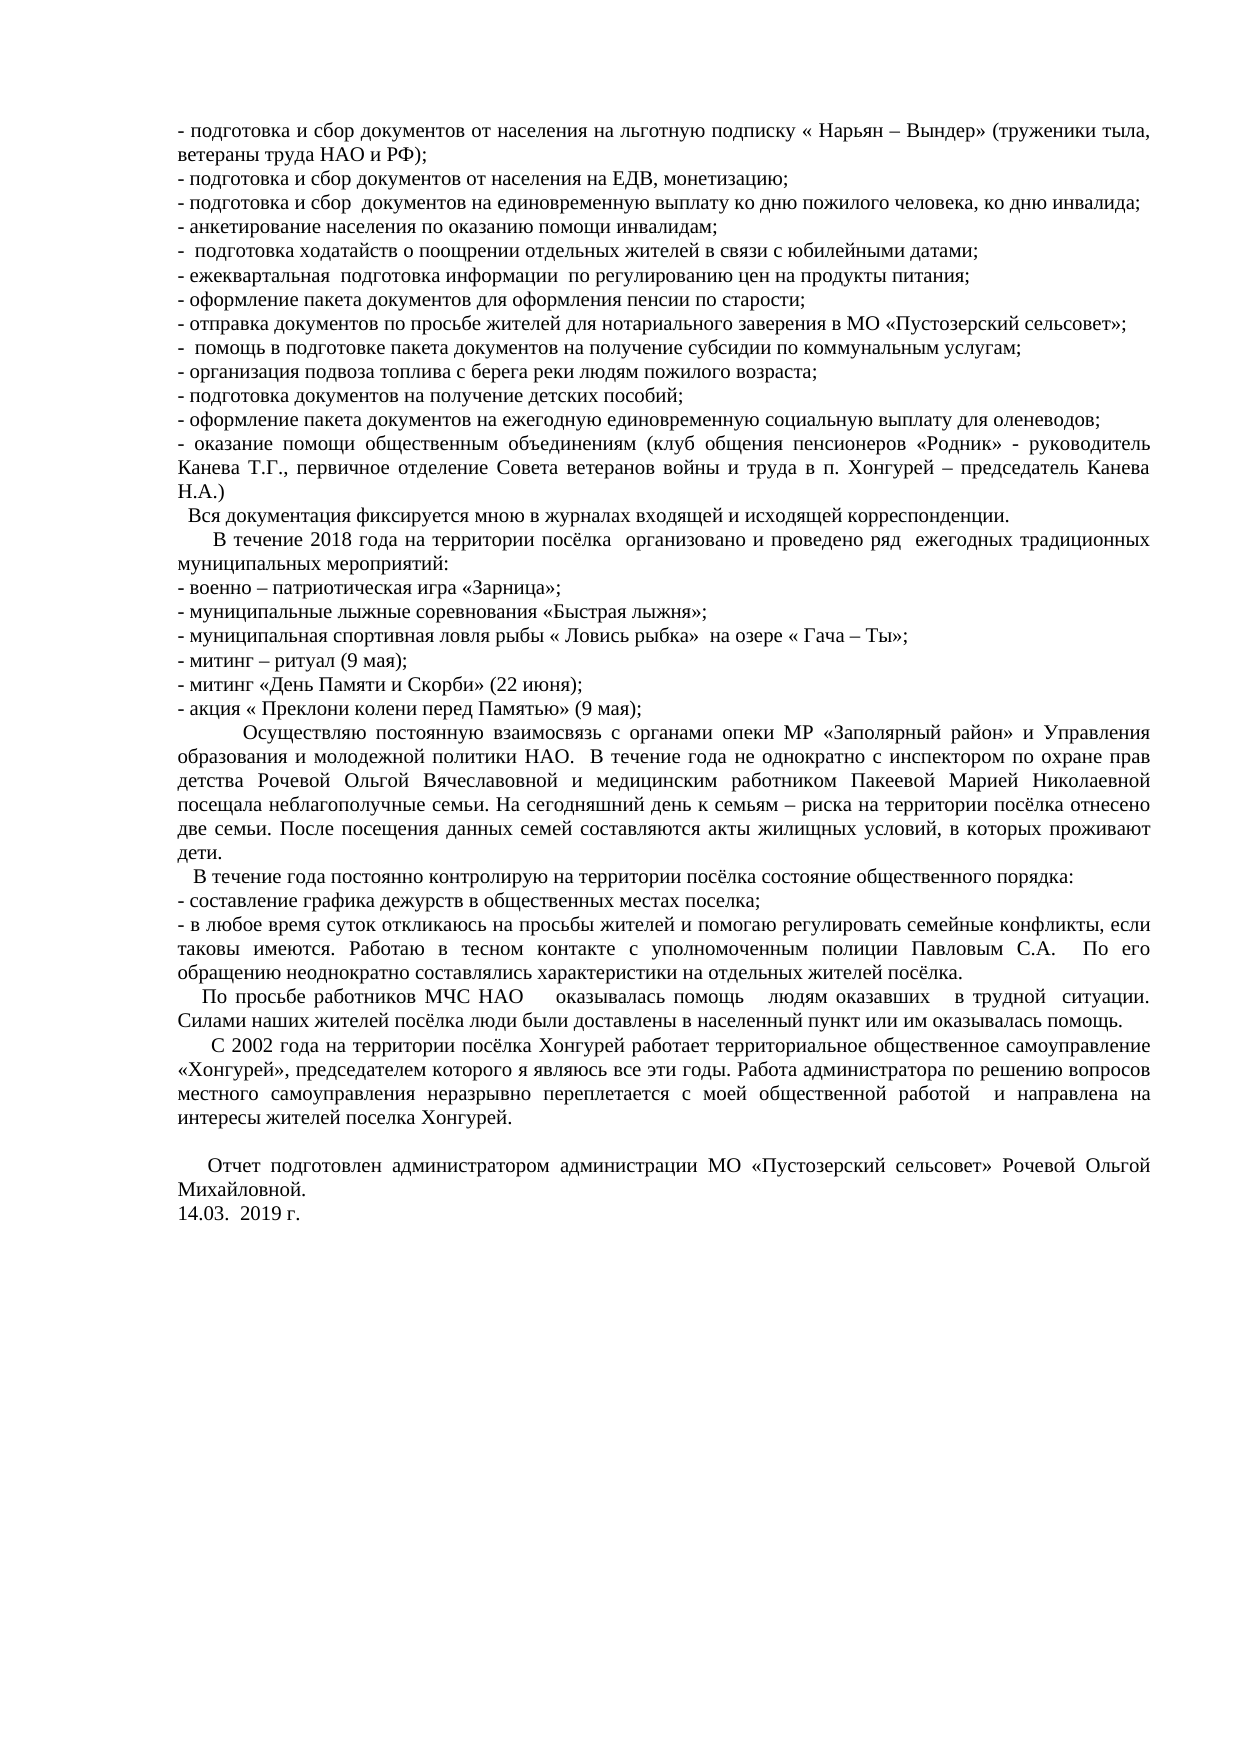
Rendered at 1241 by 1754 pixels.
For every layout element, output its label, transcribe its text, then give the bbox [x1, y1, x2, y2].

list - военно – патриотическая игра «Зарница»; [177, 575, 1152, 599]
list Отчет подготовлен администратором администрации МО «Пустозерский сельсовет» Рочевой Ольгой Михайловной. [177, 1153, 1152, 1201]
list 14.03. 2019 г. [177, 1201, 1152, 1225]
list - подготовка ходатайств о поощрении отдельных жителей в связи с юбилейными датами; [177, 238, 1152, 262]
list - оказание помощи общественным объединениям (клуб общения пенсионеров «Родник» - руководитель Канева Т.Г., первичное отделение Совета ветеранов войны и труда в п. Хонгурей – председатель Канева Н.А.) [177, 431, 1152, 503]
list - оформление пакета документов на ежегодную единовременную социальную выплату для оленеводов; [177, 407, 1152, 431]
list - помощь в подготовке пакета документов на получение субсидии по коммунальным услугам; [177, 335, 1152, 359]
list - митинг – ритуал (9 мая); [177, 647, 1152, 672]
list - подготовка и сбор документов на единовременную выплату ко дню пожилого человека, ко дню инвалида; [177, 190, 1152, 214]
list - в любое время суток откликаюсь на просьбы жителей и помогаю регулировать семейные конфликты, если таковы имеются. Работаю в тесном контакте с уполномоченным полиции Павловым С.А. По его обращению неоднократно составлялись характеристики на отдельных жителей посёлка. [177, 912, 1152, 984]
list В течение года постоянно контролирую на территории посёлка состояние общественного порядка: [177, 864, 1152, 888]
list - оформление пакета документов для оформления пенсии по старости; [177, 287, 1152, 311]
list - подготовка документов на получение детских пособий; [177, 383, 1152, 407]
list - отправка документов по просьбе жителей для нотариального заверения в МО «Пустозерский сельсовет»; [177, 311, 1152, 335]
list - организация подвоза топлива с берега реки людям пожилого возраста; [177, 359, 1152, 383]
list С 2002 года на территории посёлка Хонгурей работает территориальное общественное самоуправление «Хонгурей», председателем которого я являюсь все эти годы. Работа администратора по решению вопросов местного самоуправления неразрывно переплетается с моей общественной работой и направлена на интересы жителей поселка Хонгурей. [177, 1032, 1152, 1129]
list - анкетирование населения по оказанию помощи инвалидам; [177, 214, 1152, 238]
list По просьбе работников МЧС НАО оказывалась помощь людям оказавших в трудной ситуации. Силами наших жителей посёлка люди были доставлены в населенный пункт или им оказывалась помощь. [177, 984, 1152, 1032]
list - муниципальные лыжные соревнования «Быстрая лыжня»; [177, 599, 1152, 623]
list Вся документация фиксируется мною в журналах входящей и исходящей корреспонденции. [177, 503, 1152, 527]
list - составление графика дежурств в общественных местах поселка; [177, 888, 1152, 912]
list В течение 2018 года на территории посёлка организовано и проведено ряд ежегодных традиционных муниципальных мероприятий: [177, 527, 1152, 575]
list - муниципальная спортивная ловля рыбы « Ловись рыбка» на озере « Гача – Ты»; [177, 623, 1152, 647]
list - ежеквартальная подготовка информации по регулированию цен на продукты питания; [177, 262, 1152, 287]
list - акция « Преклони колени перед Памятью» (9 мая); [177, 696, 1152, 720]
list - подготовка и сбор документов от населения на ЕДВ, монетизацию; [177, 166, 1152, 190]
list - митинг «День Памяти и Скорби» (22 июня); [177, 672, 1152, 696]
list Осуществляю постоянную взаимосвязь с органами опеки МР «Заполярный район» и Управления образования и молодежной политики НАО. В течение года не однократно с инспектором по охране прав детства Рочевой Ольгой Вячеславовной и медицинским работником Пакеевой Марией Николаевной посещала неблагополучные семьи. На сегодняшний день к семьям – риска на территории посёлка отнесено две семьи. После посещения данных семей составляются акты жилищных условий, в которых проживают дети. [177, 720, 1152, 864]
list - подготовка и сбор документов от населения на льготную подписку « Нарьян – Вындер» (труженики тыла, ветераны труда НАО и РФ); [177, 118, 1152, 166]
